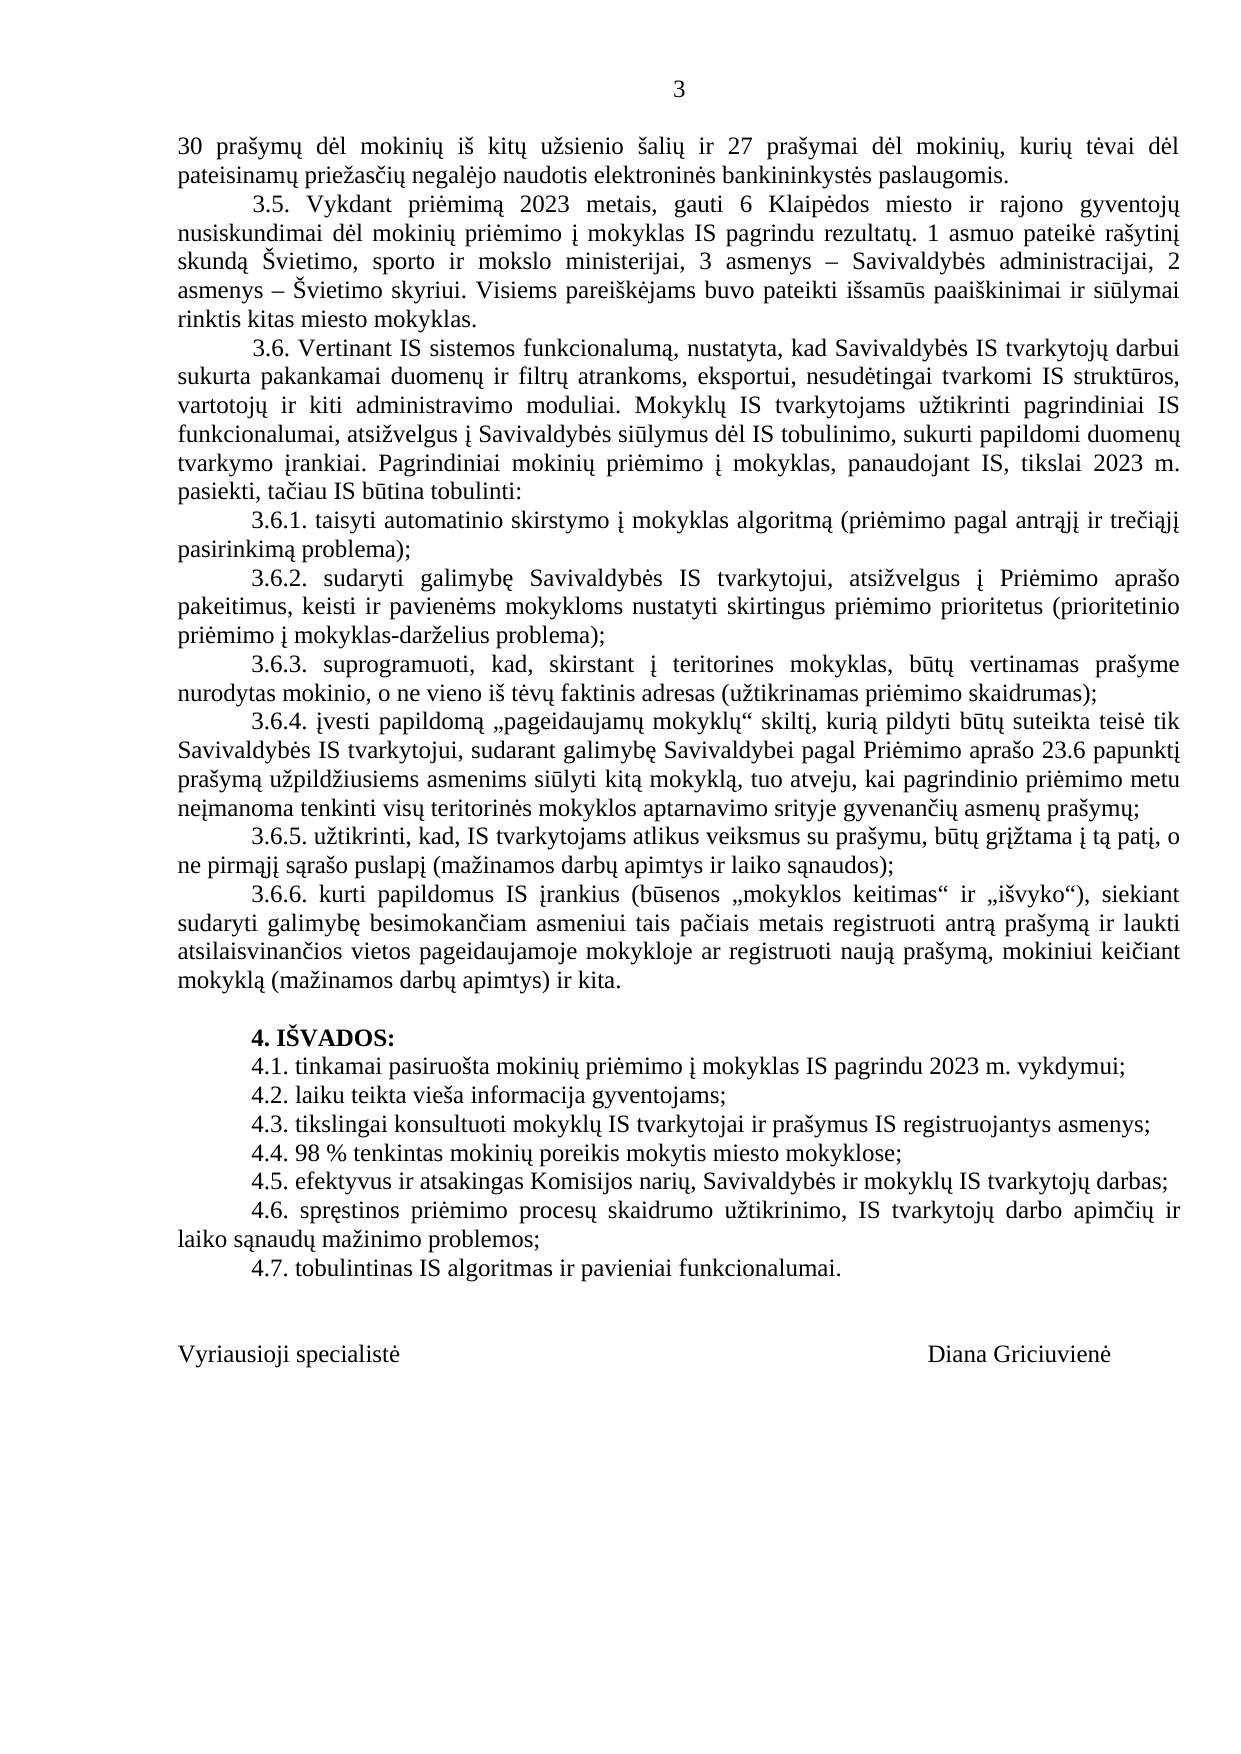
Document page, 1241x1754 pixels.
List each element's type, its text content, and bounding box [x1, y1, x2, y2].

text 3.5. Vykdant priėmimą 2023 metais, gauti 6 Klaipėdos miesto ir rajono gyventojų nusiskundimai dėl mokinių priėmimo į mokyklas IS pagrindu rezultatų. 1 asmuo pateikė rašytinį skundą Švietimo, sporto ir mokslo ministerijai, 3 asmenys – Savivaldybės administracijai, 2 asmenys – Švietimo skyriui. Visiems pareiškėjams buvo pateikti išsamūs paaiškinimai ir siūlymai rinktis kitas miesto mokyklas. [177, 189, 1181, 333]
text Vyriausioji specialistė Diana Griciuvienė [177, 1339, 1181, 1368]
text 4.3. tikslingai konsultuoti mokyklų IS tvarkytojai ir prašymus IS registruojantys asmenys; [177, 1109, 1181, 1138]
text 3.6. Vertinant IS sistemos funkcionalumą, nustatyta, kad Savivaldybės IS tvarkytojų darbui sukurta pakankamai duomenų ir filtrų atrankoms, eksportui, nesudėtingai tvarkomi IS struktūros, vartotojų ir kiti administravimo moduliai. Mokyklų IS tvarkytojams užtikrinti pagrindiniai IS funkcionalumai, atsižvelgus į Savivaldybės siūlymus dėl IS tobulinimo, sukurti papildomi duomenų tvarkymo įrankiai. Pagrindiniai mokinių priėmimo į mokyklas, panaudojant IS, tikslai 2023 m. pasiekti, tačiau IS būtina tobulinti: [177, 333, 1181, 505]
text 4.6. spręstinos priėmimo procesų skaidrumo užtikrinimo, IS tvarkytojų darbo apimčių ir laiko sąnaudų mažinimo problemos; [177, 1195, 1181, 1253]
text 4.1. tinkamai pasiruošta mokinių priėmimo į mokyklas IS pagrindu 2023 m. vykdymui; [177, 1051, 1181, 1080]
text 4.5. efektyvus ir atsakingas Komisijos narių, Savivaldybės ir mokyklų IS tvarkytojų darbas; [177, 1166, 1181, 1195]
text 3.6.6. kurti papildomus IS įrankius (būsenos „mokyklos keitimas“ ir „išvyko“), siekiant sudaryti galimybę besimokančiam asmeniui tais pačiais metais registruoti antrą prašymą ir laukti atsilaisvinančios vietos pageidaujamoje mokykloje ar registruoti naują prašymą, mokiniui keičiant mokyklą (mažinamos darbų apimtys) ir kita. [177, 879, 1181, 994]
text 3.6.4. įvesti papildomą „pageidaujamų mokyklų“ skiltį, kurią pildyti būtų suteikta teisė tik Savivaldybės IS tvarkytojui, sudarant galimybę Savivaldybei pagal Priėmimo aprašo 23.6 papunktį prašymą užpildžiusiems asmenims siūlyti kitą mokyklą, tuo atveju, kai pagrindinio priėmimo metu neįmanoma tenkinti visų teritorinės mokyklos aptarnavimo srityje gyvenančių asmenų prašymų; [177, 706, 1181, 821]
text 3.6.2. sudaryti galimybę Savivaldybės IS tvarkytojui, atsižvelgus į Priėmimo aprašo pakeitimus, keisti ir pavienėms mokykloms nustatyti skirtingus priėmimo prioritetus (prioritetinio priėmimo į mokyklas-darželius problema); [177, 563, 1181, 649]
text 3.6.3. suprogramuoti, kad, skirstant į teritorines mokyklas, būtų vertinamas prašyme nurodytas mokinio, o ne vieno iš tėvų faktinis adresas (užtikrinamas priėmimo skaidrumas); [177, 649, 1181, 706]
text 4. IŠVADOS: [177, 1023, 1181, 1051]
text 4.2. laiku teikta vieša informacija gyventojams; [177, 1080, 1181, 1109]
text 3.6.1. taisyti automatinio skirstymo į mokyklas algoritmą (priėmimo pagal antrąjį ir trečiąjį pasirinkimą problema); [177, 505, 1181, 563]
text 4.7. tobulintinas IS algoritmas ir pavieniai funkcionalumai. [177, 1253, 1181, 1281]
text 4.4. 98 % tenkintas mokinių poreikis mokytis miesto mokyklose; [177, 1138, 1181, 1166]
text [177, 131, 1181, 189]
text 3.6.5. užtikrinti, kad, IS tvarkytojams atlikus veiksmus su prašymu, būtų grįžtama į tą patį, o ne pirmąjį sąrašo puslapį (mažinamos darbų apimtys ir laiko sąnaudos); [177, 821, 1181, 879]
